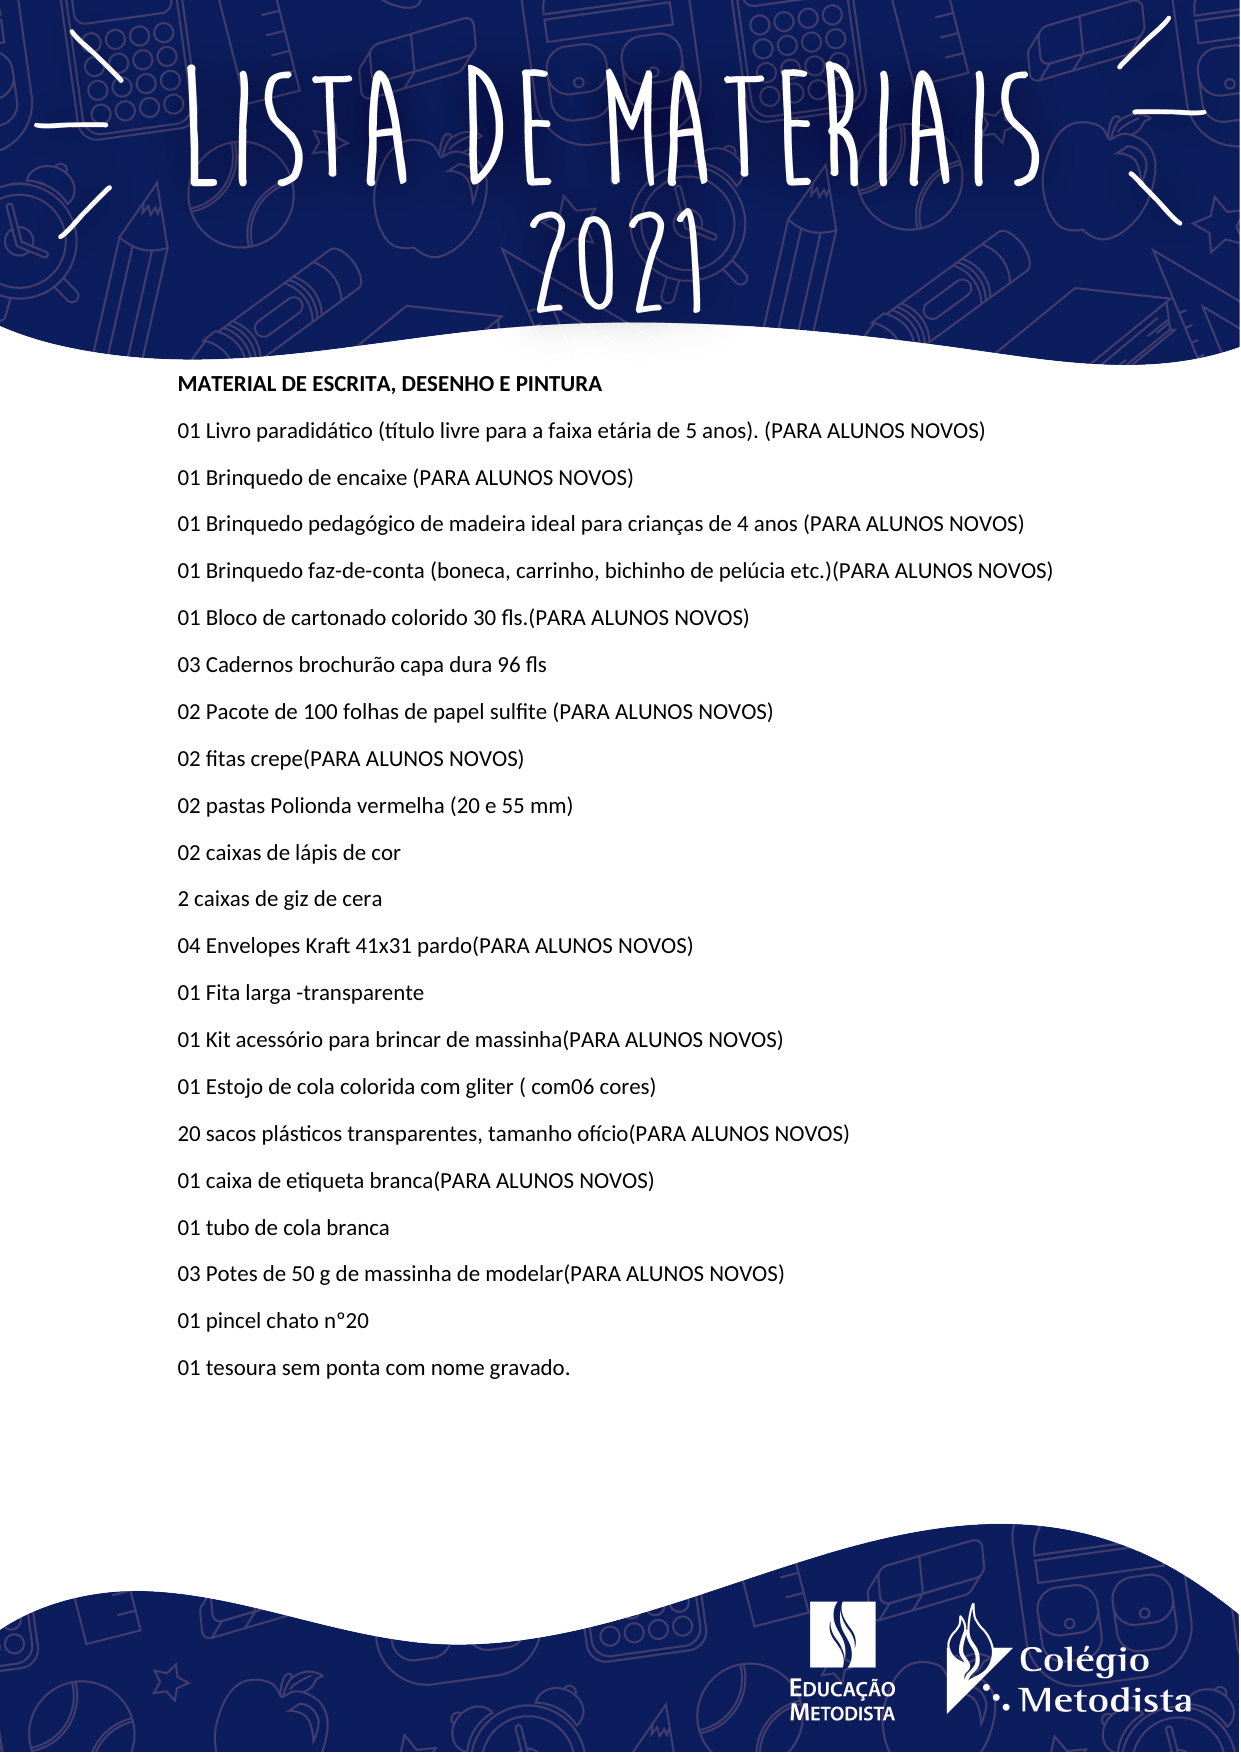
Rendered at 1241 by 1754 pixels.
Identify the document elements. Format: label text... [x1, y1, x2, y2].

text 01 caixa de etiqueta branca(PARA ALUNOS NOVOS) [177, 1166, 1063, 1194]
text 01 Brinquedo pedagógico de madeira ideal para crianças de 4 anos (PARA ALUNOS NOVOS) [177, 509, 1063, 538]
text 01 Estojo de cola colorida com gliter ( com06 cores) [177, 1072, 1063, 1100]
text 01 pincel chato nº20 [177, 1306, 1063, 1334]
text 2 caixas de giz de cera [177, 884, 1063, 913]
text 01 Brinquedo de encaixe (PARA ALUNOS NOVOS) [177, 463, 1063, 491]
text 20 sacos plásticos transparentes, tamanho ofício(PARA ALUNOS NOVOS) [177, 1119, 1063, 1147]
text 01 tesoura sem ponta com nome gravado. [177, 1353, 1063, 1381]
text 01 Kit acessório para brincar de massinha(PARA ALUNOS NOVOS) [177, 1025, 1063, 1053]
text 02 Pacote de 100 folhas de papel sulfite (PARA ALUNOS NOVOS) [177, 697, 1063, 725]
text 03 Potes de 50 g de massinha de modelar(PARA ALUNOS NOVOS) [177, 1259, 1063, 1288]
text 01 Fita larga -transparente [177, 978, 1063, 1006]
text 01 Brinquedo faz-de-conta (boneca, carrinho, bichinho de pelúcia etc.)(PARA ALUNOS NOVOS) [177, 556, 1063, 584]
text 01 Livro paradidático (título livre para a faixa etária de 5 anos). (PARA ALUNOS NOVOS) [177, 416, 1063, 444]
text 03 Cadernos brochurão capa dura 96 fls [177, 650, 1063, 678]
text 02 fitas crepe(PARA ALUNOS NOVOS) [177, 744, 1063, 772]
text 01 tubo de cola branca [177, 1213, 1063, 1241]
text 02 caixas de lápis de cor [177, 838, 1063, 866]
text 02 pastas Polionda vermelha (20 e 55 mm) [177, 791, 1063, 819]
picture [0, 1511, 1239, 1752]
picture [0, 0, 1240, 367]
text 04 Envelopes Kraft 41x31 pardo(PARA ALUNOS NOVOS) [177, 931, 1063, 959]
text MATERIAL DE ESCRITA, DESENHO E PINTURA [177, 148, 1063, 397]
text 01 Bloco de cartonado colorido 30 fls.(PARA ALUNOS NOVOS) [177, 603, 1063, 631]
